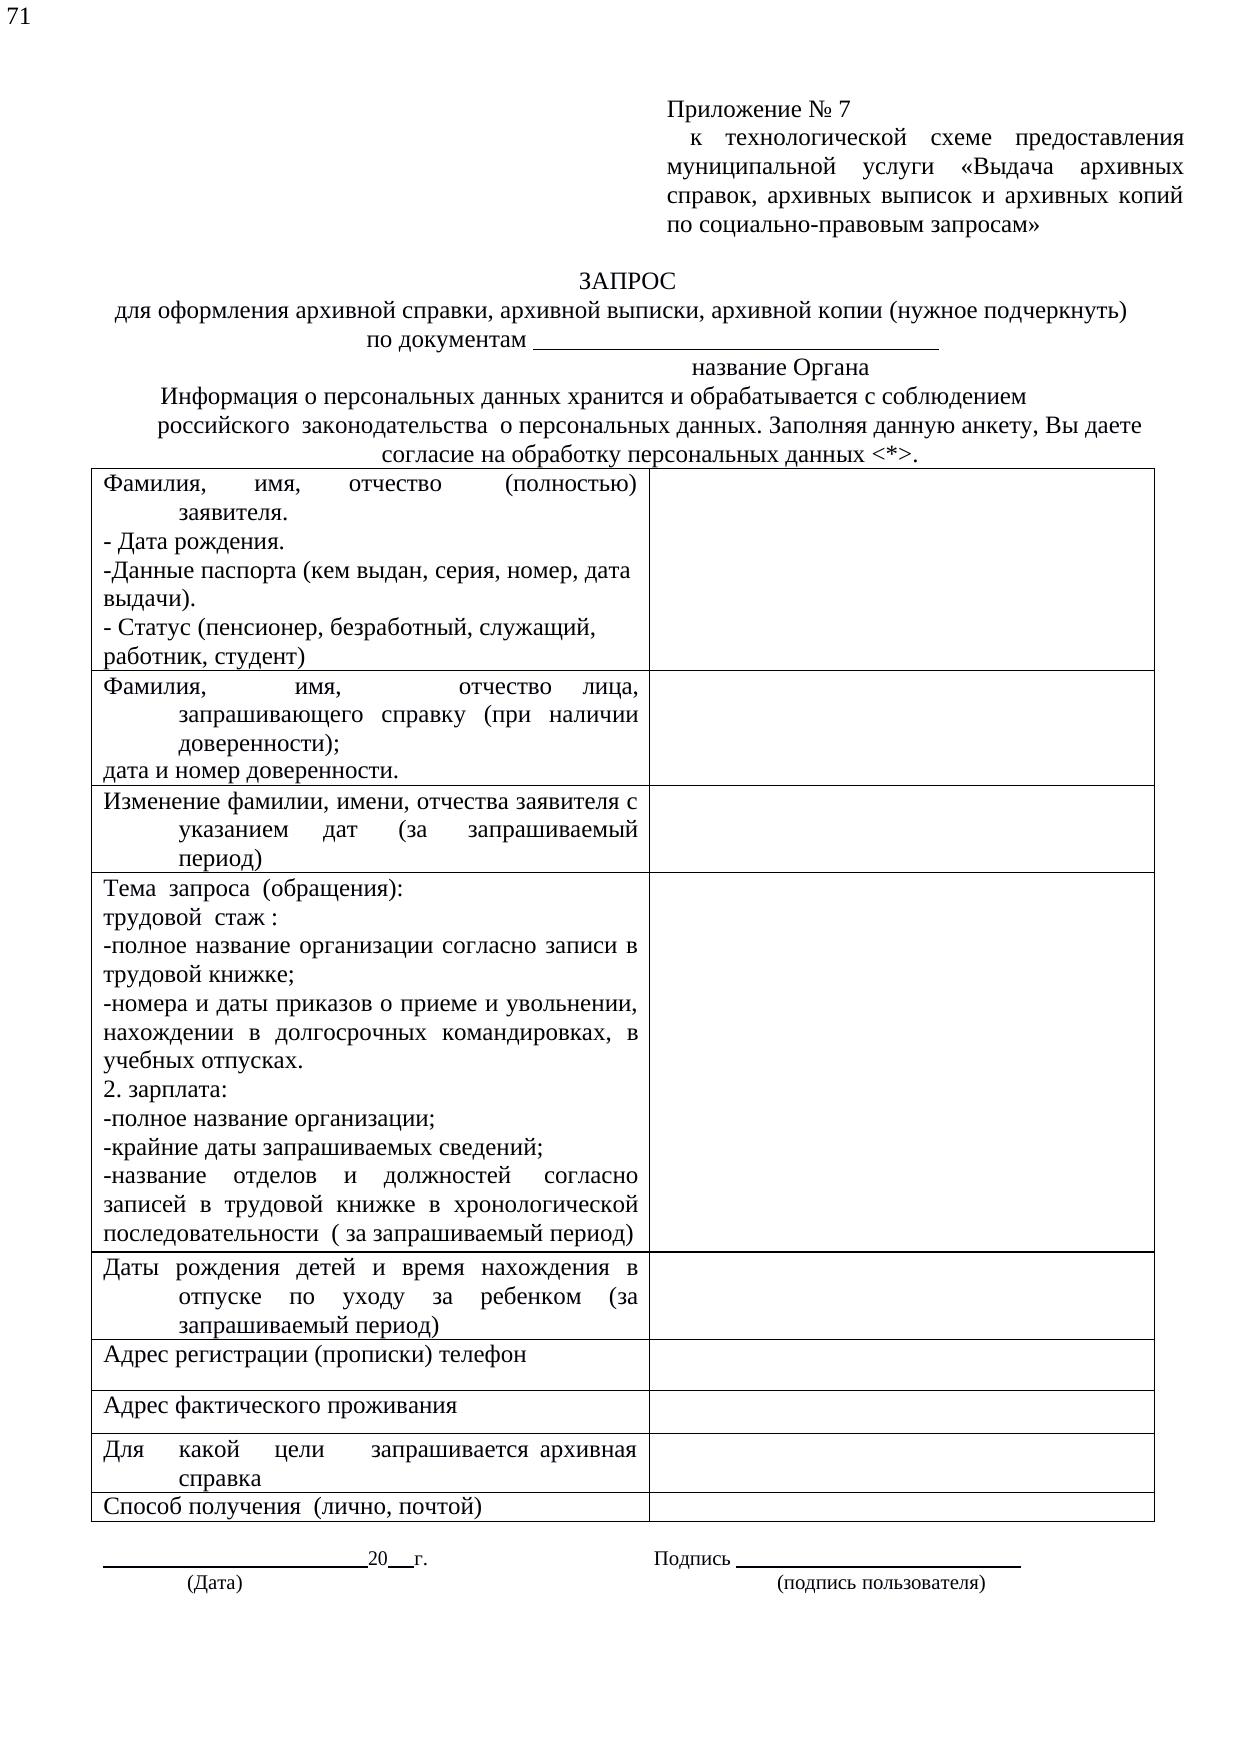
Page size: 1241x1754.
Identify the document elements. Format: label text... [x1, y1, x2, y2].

table_cell Фамилия, имя, отчество лица, запрашивающего справку (при наличии доверенности); дата и номер доверенности. [92, 671, 649, 785]
table_cell Способ получения (лично, почтой) [92, 1493, 649, 1521]
text Приложение № 7 [667, 94, 1184, 122]
text для оформления архивной справки, архивной выписки, архивной копии (нужное подчеркнуть) по документам [114, 295, 1139, 352]
table_cell Даты рождения детей и время нахождения в отпуске по уходу за ребенком (за запрашиваемый период) [92, 1253, 649, 1339]
text ЗАПРОС [71, 266, 1184, 295]
table_cell [650, 873, 1154, 1251]
table_cell [650, 671, 1154, 785]
table_cell [650, 1493, 1154, 1521]
table_cell [650, 786, 1154, 872]
text Информация о персональных данных хранится и обрабатывается с соблюдением российского законодательства о персональных данных. Заполняя данную анкету, Вы даете [157, 381, 1156, 439]
table_cell Адрес фактического проживания [92, 1391, 649, 1433]
table_header Фамилия, имя, отчество (полностью) заявителя. Дата рождения. -Данные паспорта (кем выдан, серия, номер, дата выдачи). Статус (пенсионер, безработный, служащий, работник, студент) [92, 469, 649, 670]
text к технологической схеме предоставления муниципальной услуги «Выдача архивных справок, архивных выписок и архивных копий по социально-правовым запросам» [667, 122, 1184, 237]
text (Дата) (подпись пользователя) [187, 1570, 1184, 1594]
text согласие на обработку персональных данных <*>. [381, 439, 1184, 467]
table_cell [650, 1434, 1154, 1492]
text название Органа [692, 352, 1184, 381]
table_cell [650, 1340, 1154, 1389]
table_cell Адрес регистрации (прописки) телефон [92, 1340, 649, 1389]
table_cell Изменение фамилии, имени, отчества заявителя с указанием дат (за запрашиваемый период) [92, 786, 649, 872]
table_cell [650, 1253, 1154, 1339]
table_cell Тема запроса (обращения): трудовой стаж : -полное название организации согласно записи в трудовой книжке; -номера и даты приказов о приеме и увольнении, нахождении в долгосрочных командировках, в учебных отпусках. 2. зарплата: -полное название организации; -крайние даты запрашиваемых сведений; -название отделов и должностей согласно записей в трудовой книжке в хронологической последовательности ( за запрашиваемый период) [92, 873, 649, 1251]
table_cell [650, 1391, 1154, 1433]
text 20 г. Подпись [103, 1546, 1184, 1569]
table_header [650, 469, 1154, 670]
table_cell Для какой цели запрашивается архивная справка [92, 1434, 649, 1492]
